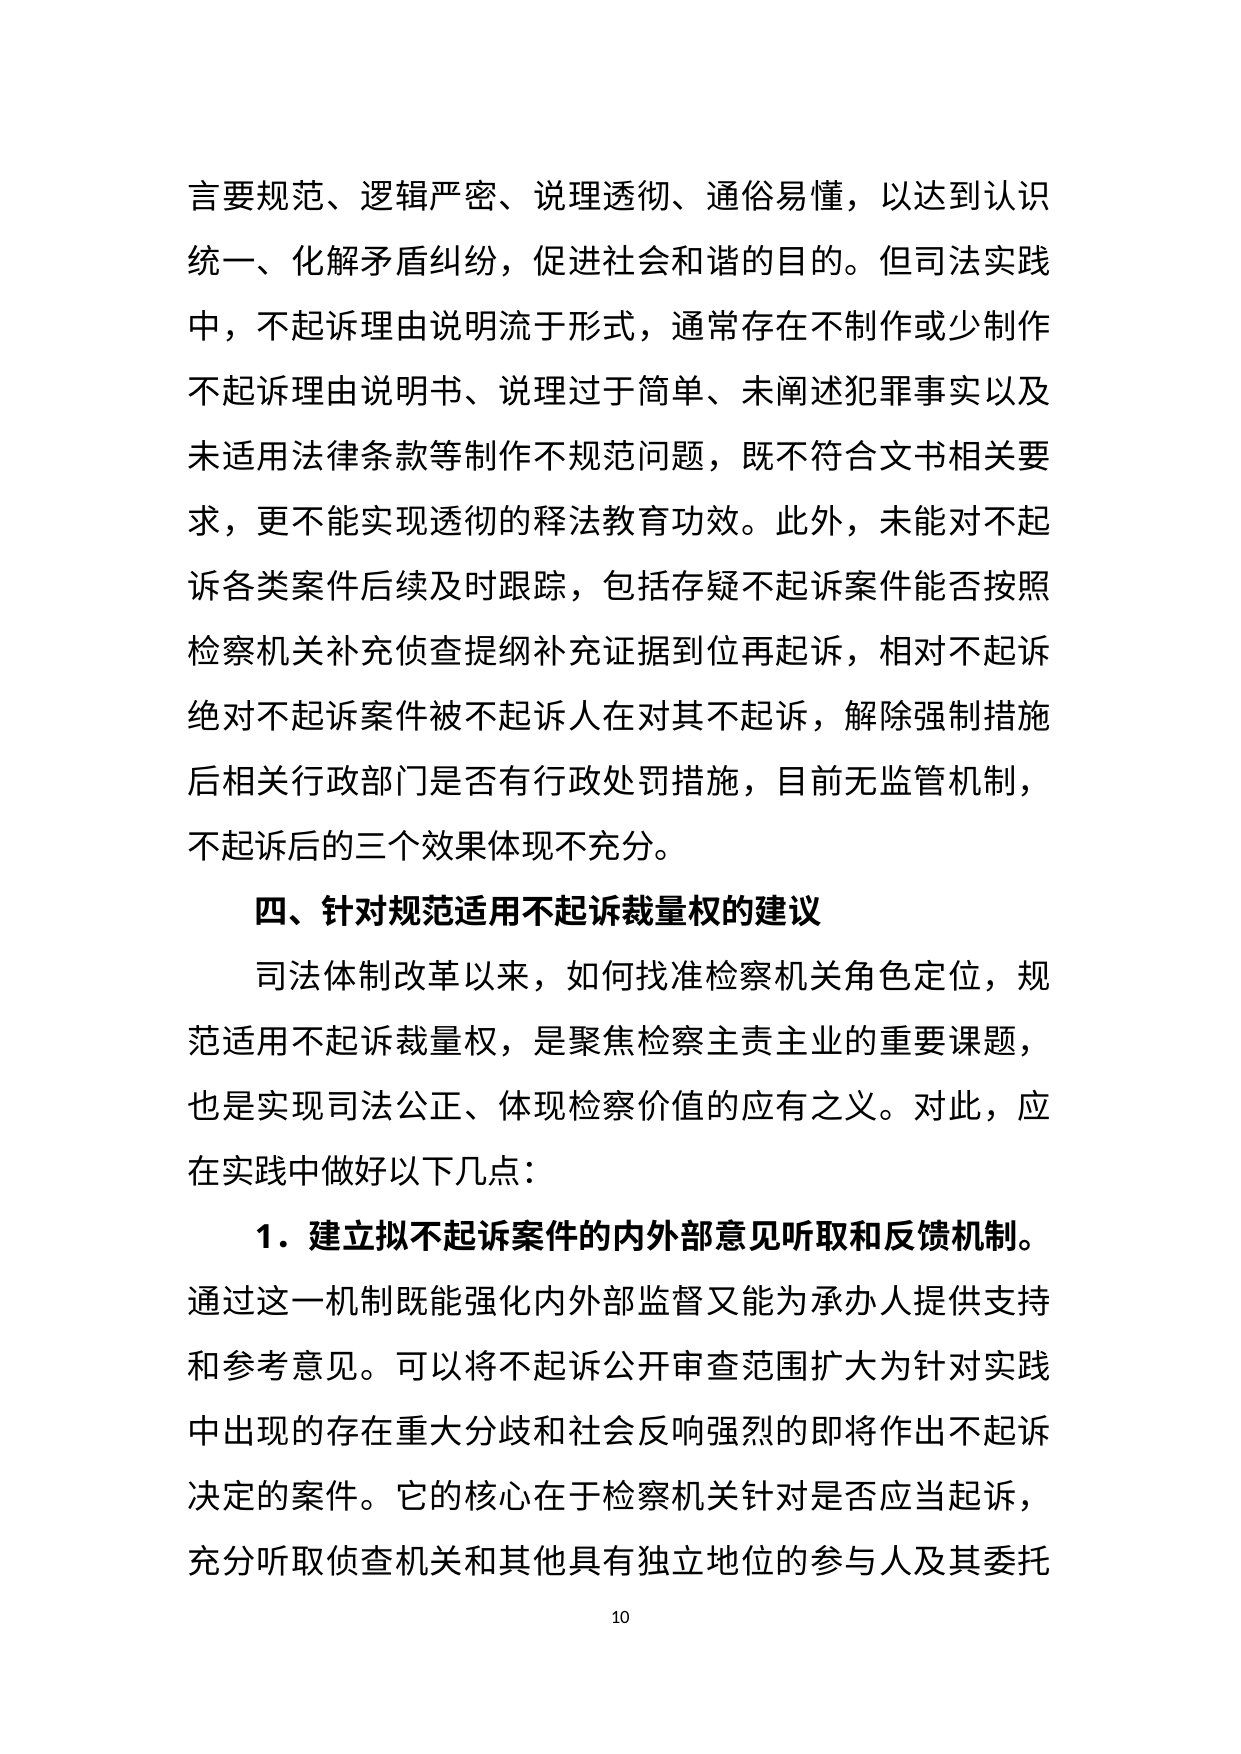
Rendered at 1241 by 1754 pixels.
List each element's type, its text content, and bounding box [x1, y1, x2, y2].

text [187, 162, 1053, 877]
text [187, 1202, 1053, 1592]
text 司法体制改革以来，如何找准检察机关角色定位，规范适用不起诉裁量权，是聚焦检察主责主业的重要课题，也是实现司法公正、体现检察价值的应有之义。对此，应在实践中做好以下几点： [187, 942, 1053, 1202]
text 四、针对规范适用不起诉裁量权的建议 [187, 877, 1053, 942]
